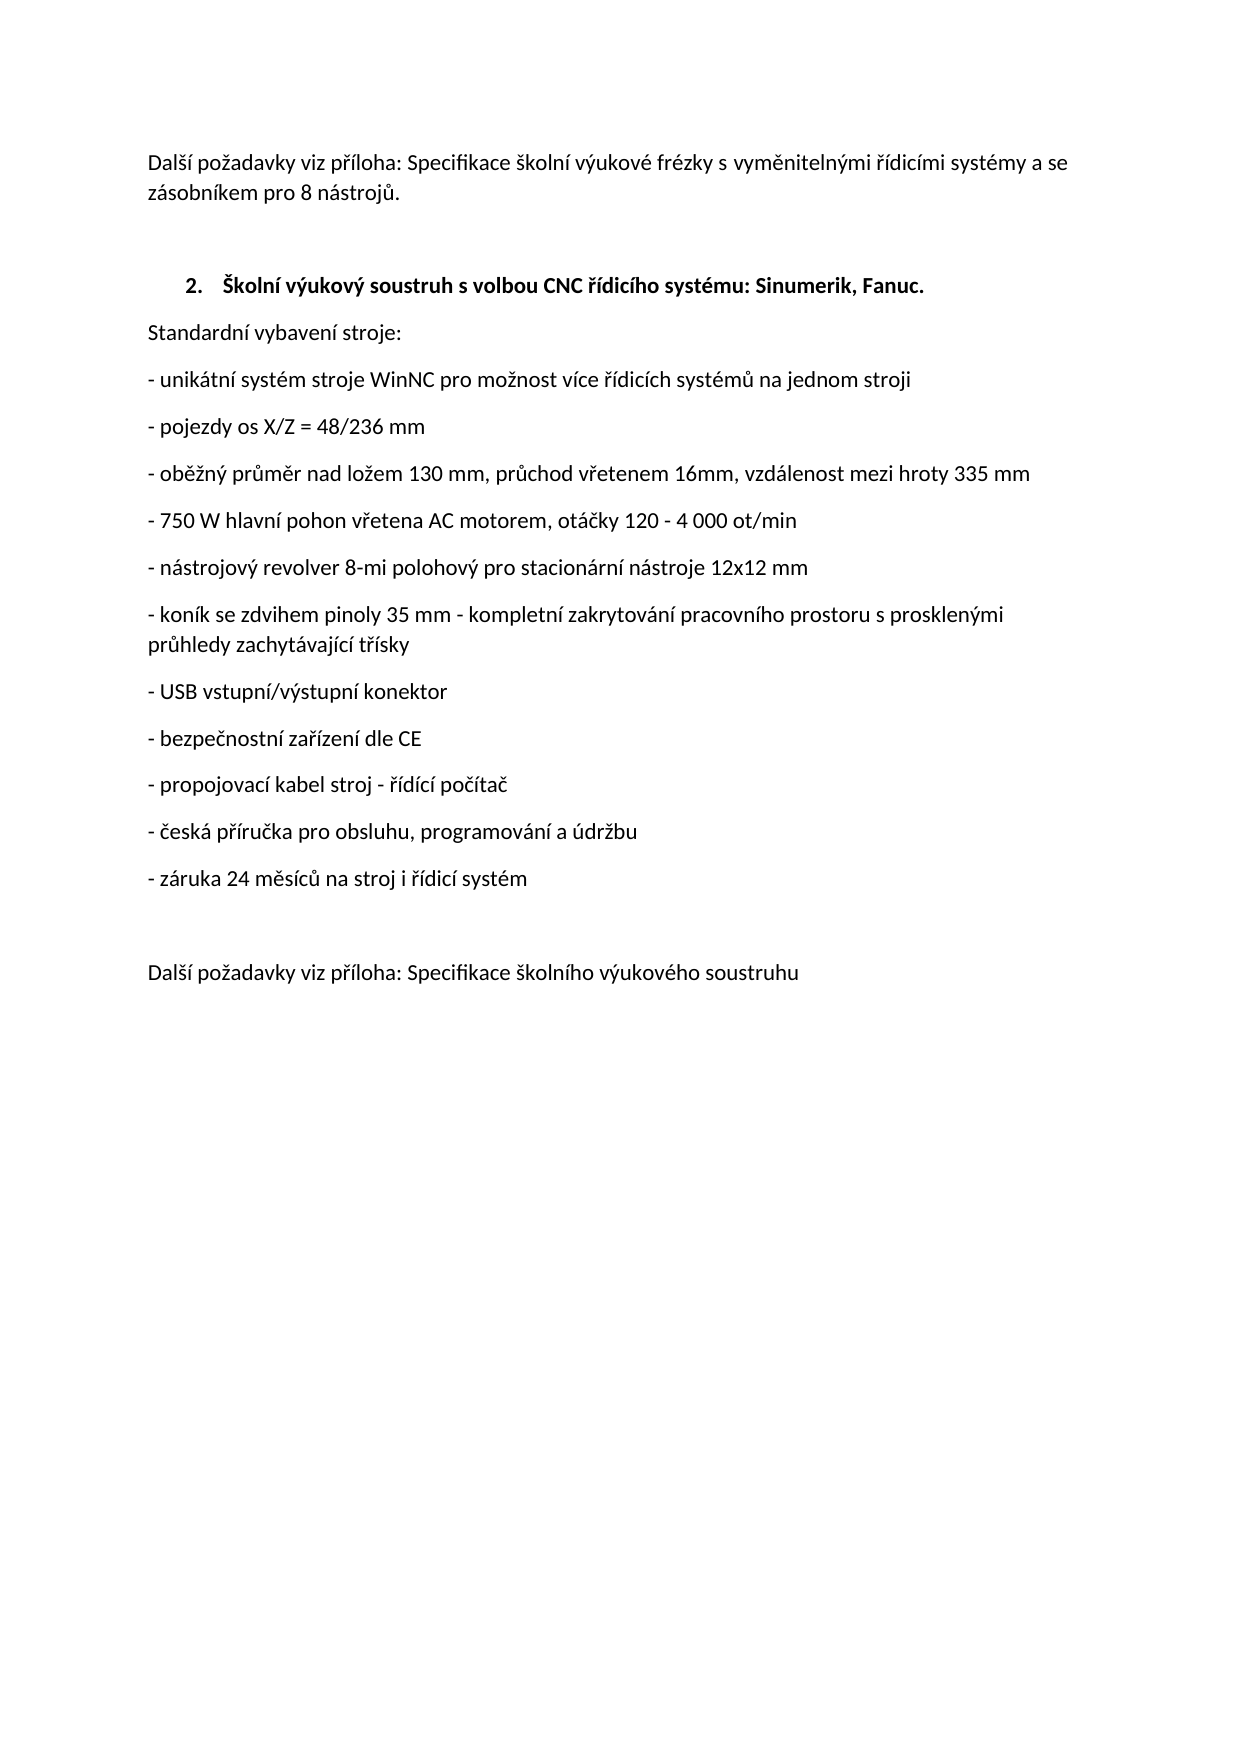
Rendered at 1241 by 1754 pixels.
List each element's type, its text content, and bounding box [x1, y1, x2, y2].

text - USB vstupní/výstupní konektor [148, 677, 1093, 705]
text Další požadavky viz příloha: Specifikace školního výukového soustruhu [148, 958, 1093, 986]
text - bezpečnostní zařízení dle CE [148, 724, 1093, 752]
text - propojovací kabel stroj - řídící počítač [148, 771, 1093, 798]
text Standardní vybavení stroje: [148, 318, 1093, 346]
text - oběžný průměr nad ložem 130 mm, průchod vřetenem 16mm, vzdálenost mezi hroty 335 mm [148, 459, 1093, 487]
text - záruka 24 měsíců na stroj i řídicí systém [148, 864, 1093, 892]
text Další požadavky viz příloha: Specifikace školní výukové frézky s vyměnitelnými řídicími systémy a se zásobníkem pro 8 nástrojů. [148, 148, 1093, 206]
text - unikátní systém stroje WinNC pro možnost více řídicích systémů na jednom stroji [148, 365, 1093, 393]
list Školní výukový soustruh s volbou CNC řídicího systému: Sinumerik, Fanuc. [185, 272, 1093, 299]
text - česká příručka pro obsluhu, programování a údržbu [148, 817, 1093, 845]
text - 750 W hlavní pohon vřetena AC motorem, otáčky 120 - 4 000 ot/min [148, 506, 1093, 534]
text - pojezdy os X/Z = 48/236 mm [148, 412, 1093, 440]
text - koník se zdvihem pinoly 35 mm - kompletní zakrytování pracovního prostoru s prosklenými průhledy zachytávající třísky [148, 600, 1093, 658]
text - nástrojový revolver 8-mi polohový pro stacionární nástroje 12x12 mm [148, 553, 1093, 581]
